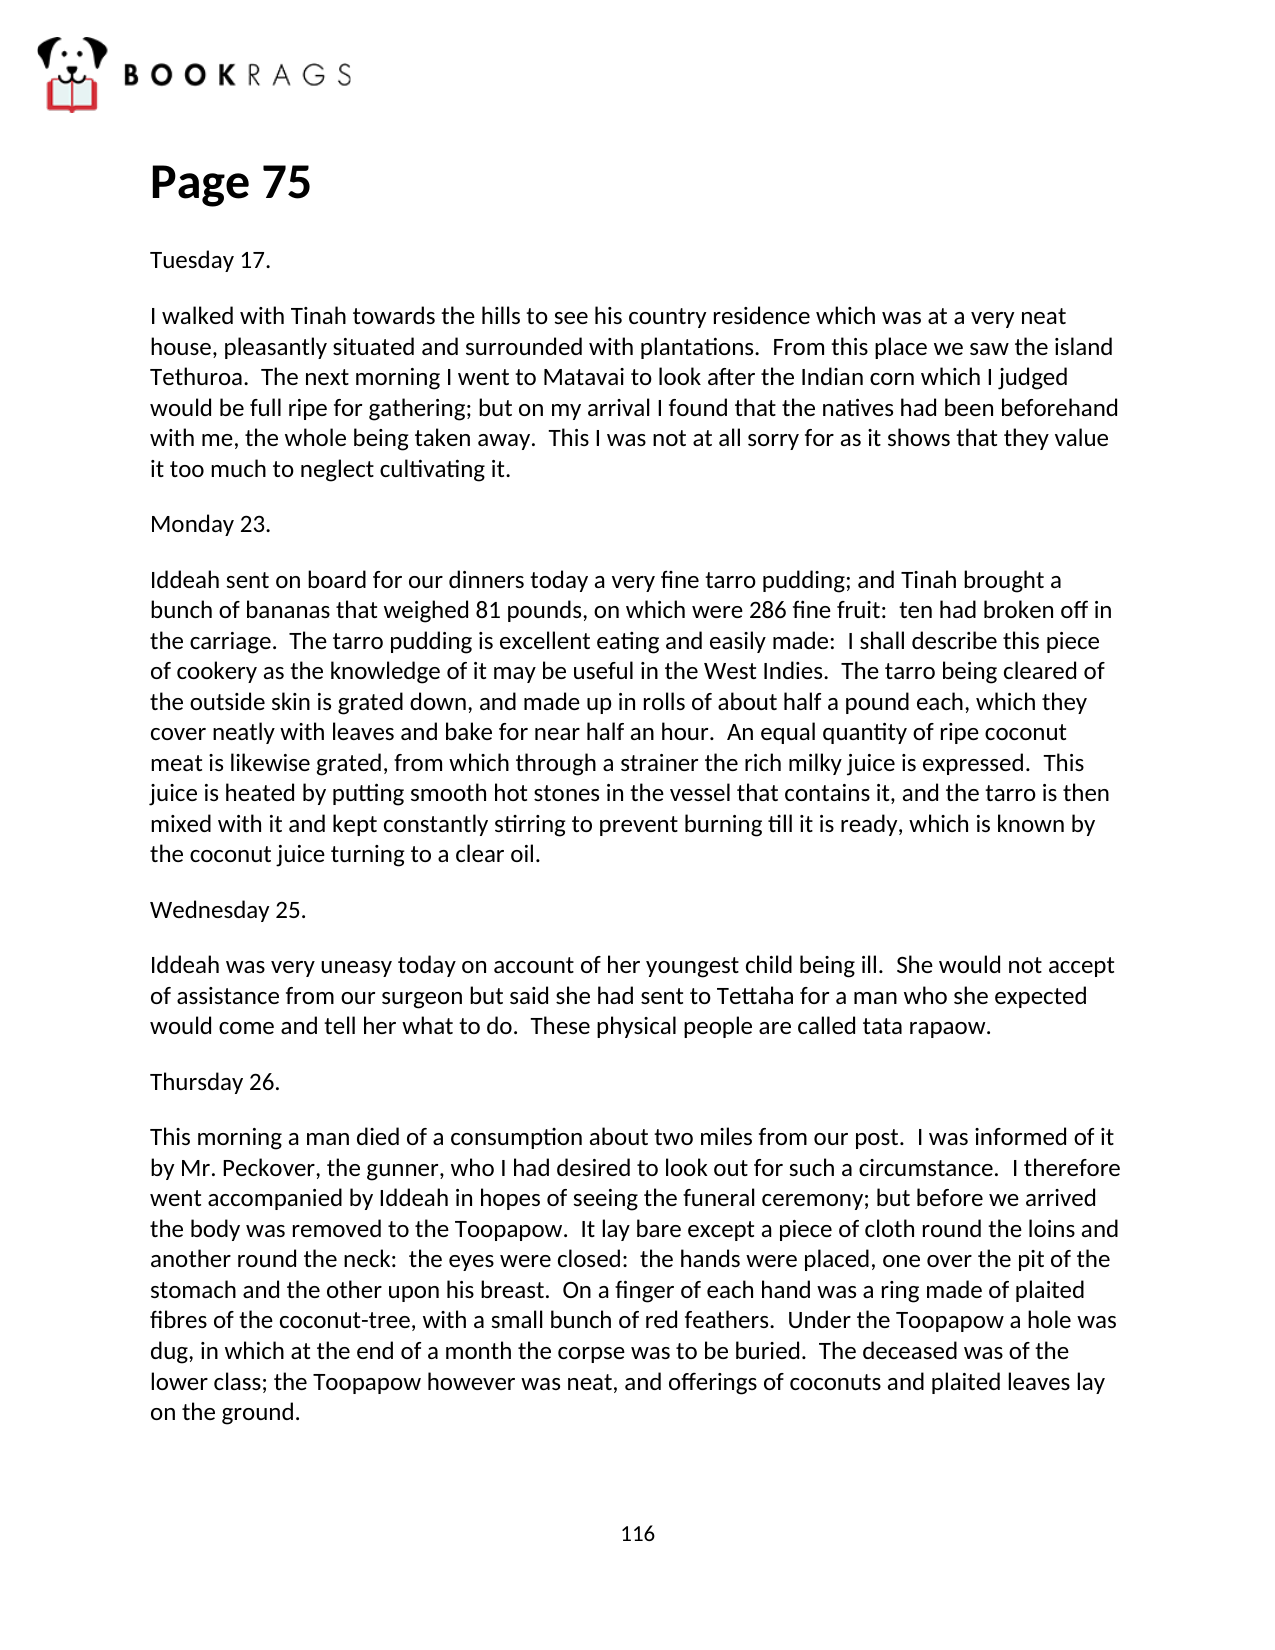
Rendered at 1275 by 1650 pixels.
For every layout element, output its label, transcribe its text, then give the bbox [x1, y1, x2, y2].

text Tuesday 17. [150, 244, 1125, 275]
text Page 75 [150, 150, 1125, 211]
text Iddeah was very uneasy today on account of her youngest child being ill. She would not accept of assistance from our surgeon but said she had sent to Tettaha for a man who she expected would come and tell her what to do. These physical people are called tata rapaow. [150, 949, 1125, 1041]
text This morning a man died of a consumption about two miles from our post. I was informed of it by Mr. Peckover, the gunner, who I had desired to look out for such a circumstance. I therefore went accompanied by Iddeah in hopes of seeing the funeral ceremony; but before we arrived the body was removed to the Toopapow. It lay bare except a piece of cloth round the loins and another round the neck: the eyes were closed: the hands were placed, one over the pit of the stomach and the other upon his breast. On a finger of each hand was a ring made of plaited fibres of the coconut-tree, with a small bunch of red feathers. Under the Toopapow a hole was dug, in which at the end of a month the corpse was to be buried. The deceased was of the lower class; the Toopapow however was neat, and offerings of coconuts and plaited leaves lay on the ground. [150, 1122, 1125, 1427]
picture [37, 37, 351, 113]
text Wednesday 25. [150, 894, 1125, 924]
text I walked with Tinah towards the hills to see his country residence which was at a very neat house, pleasantly situated and surrounded with plantations. From this place we saw the island Tethuroa. The next morning I went to Matavai to look after the Indian corn which I judged would be full ripe for gathering; but on my arrival I found that the natives had been beforehand with me, the whole being taken away. This I was not at all sorry for as it shows that they value it too much to neglect cultivating it. [150, 300, 1125, 483]
text Iddeah sent on board for our dinners today a very fine tarro pudding; and Tinah brought a bunch of bananas that weighed 81 pounds, on which were 286 fine fruit: ten had broken off in the carriage. The tarro pudding is excellent eating and easily made: I shall describe this piece of cookery as the knowledge of it may be useful in the West Indies. The tarro being cleared of the outside skin is grated down, and made up in rolls of about half a pound each, which they cover neatly with leaves and bake for near half an hour. An equal quantity of ripe coconut meat is likewise grated, from which through a strainer the rich milky juice is expressed. This juice is heated by putting smooth hot stones in the vessel that contains it, and the tarro is then mixed with it and kept constantly stirring to prevent burning till it is ready, which is known by the coconut juice turning to a clear oil. [150, 564, 1125, 869]
text Thursday 26. [150, 1066, 1125, 1097]
text Monday 23. [150, 508, 1125, 539]
